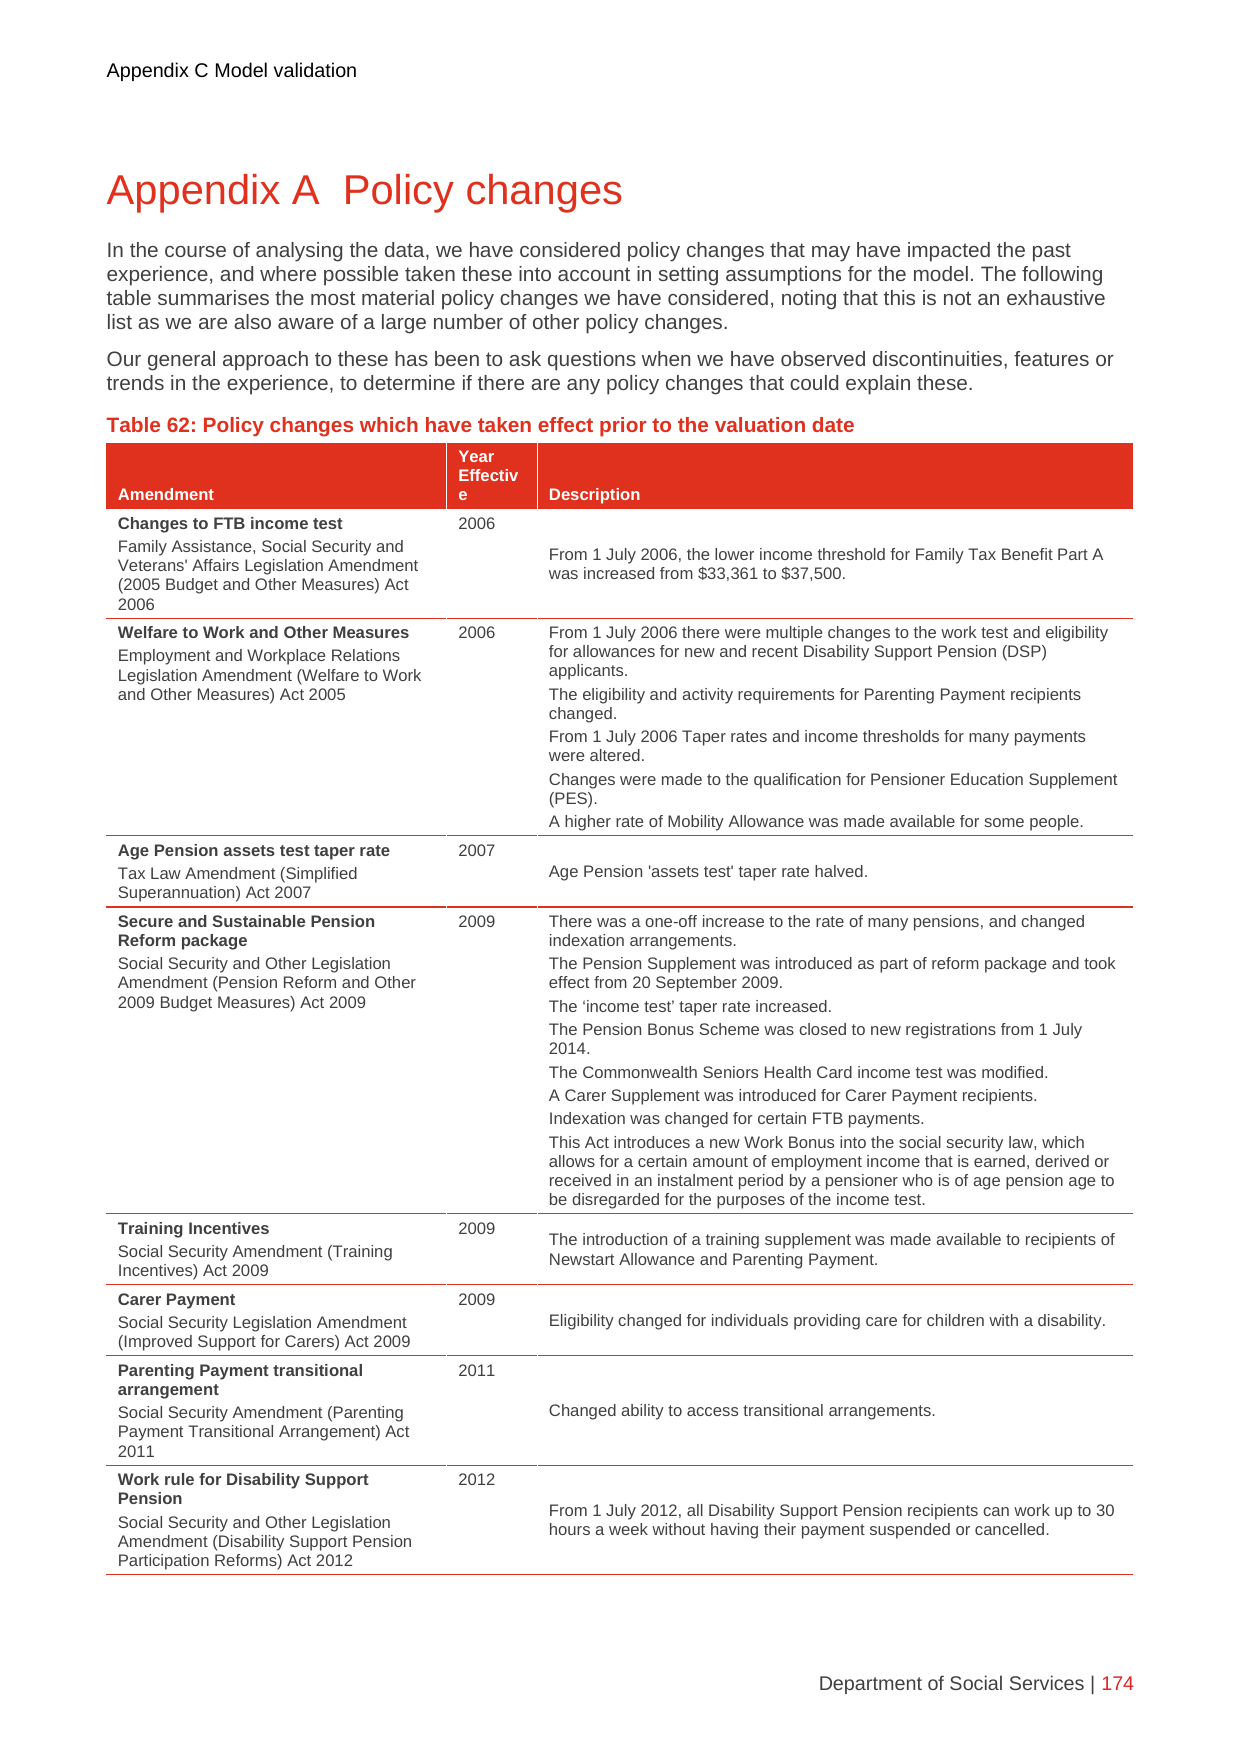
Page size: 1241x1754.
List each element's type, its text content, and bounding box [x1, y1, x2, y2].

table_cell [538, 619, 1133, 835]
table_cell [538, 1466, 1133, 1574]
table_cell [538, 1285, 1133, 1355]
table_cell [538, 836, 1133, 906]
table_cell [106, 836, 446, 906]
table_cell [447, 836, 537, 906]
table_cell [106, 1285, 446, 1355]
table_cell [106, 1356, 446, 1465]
list Our general approach to these has been to ask questions when we have observed discontinuities, features or trends in the experience, to determine if there are any policy changes that could explain these. [106, 347, 1134, 394]
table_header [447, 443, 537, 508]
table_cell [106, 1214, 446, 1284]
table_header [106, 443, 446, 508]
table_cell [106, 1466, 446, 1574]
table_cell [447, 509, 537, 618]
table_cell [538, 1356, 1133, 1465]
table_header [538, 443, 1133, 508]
list In the course of analysing the data, we have considered policy changes that may have impacted the past experience, and where possible taken these into account in setting assumptions for the model. The following table summarises the most material policy changes we have considered, noting that this is not an exhaustive list as we are also aware of a large number of other policy changes. [106, 238, 1134, 334]
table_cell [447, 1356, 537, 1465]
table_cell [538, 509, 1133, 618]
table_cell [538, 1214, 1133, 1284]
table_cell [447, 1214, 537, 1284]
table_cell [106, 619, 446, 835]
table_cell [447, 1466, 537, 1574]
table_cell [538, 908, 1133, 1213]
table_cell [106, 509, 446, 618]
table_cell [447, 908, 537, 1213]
subtitle Policy changes [106, 165, 1134, 213]
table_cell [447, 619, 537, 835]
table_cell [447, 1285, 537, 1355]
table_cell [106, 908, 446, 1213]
